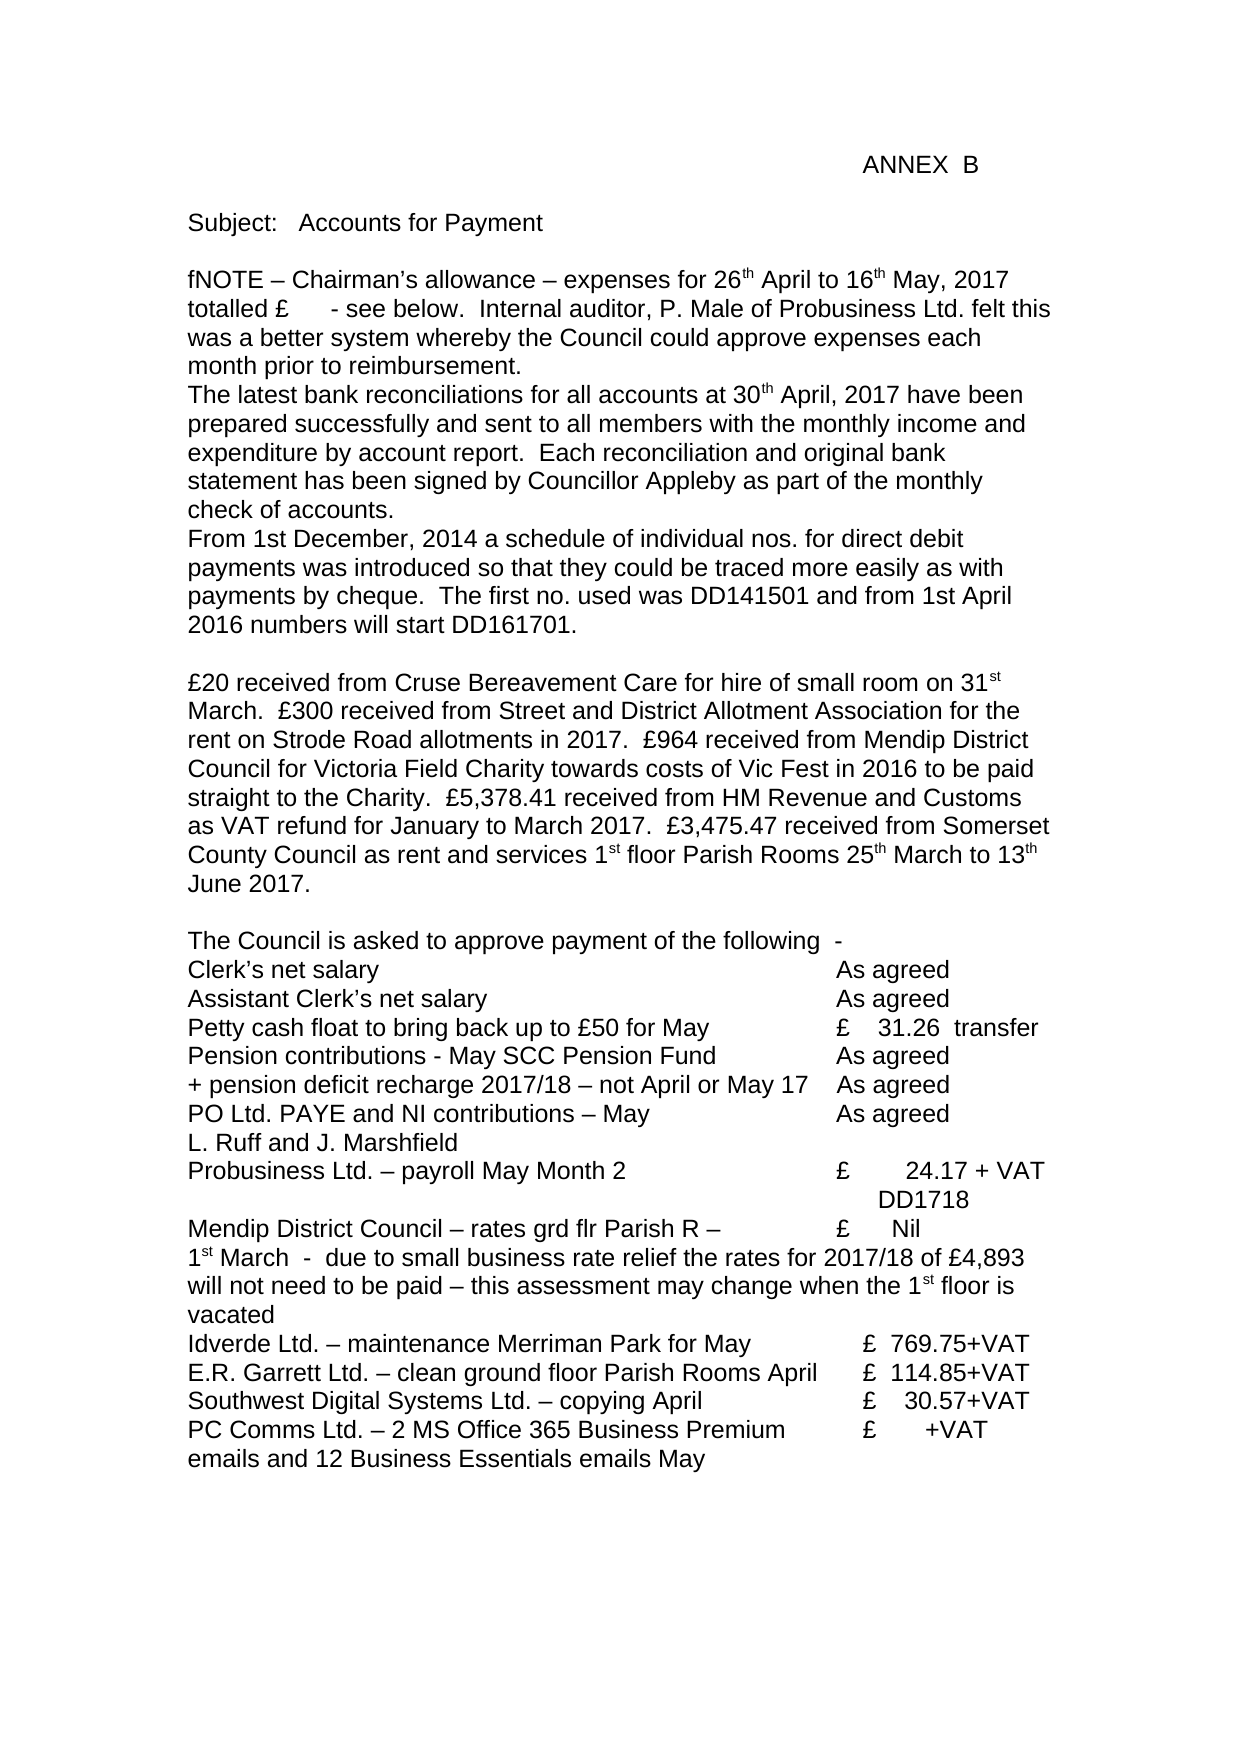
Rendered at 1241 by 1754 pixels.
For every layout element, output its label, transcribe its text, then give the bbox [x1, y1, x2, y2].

text DD1718 [187, 1185, 1053, 1214]
text E.R. Garrett Ltd. – clean ground floor Parish Rooms April £ 114.85+VAT [187, 1357, 1053, 1386]
text From 1st December, 2014 a schedule of individual nos. for direct debit payments was introduced so that they could be traced more easily as with payments by cheque. The first no. used was DD141501 and from 1st April 2016 numbers will start DD161701. [187, 524, 1053, 639]
text The Council is asked to approve payment of the following - [187, 926, 1053, 955]
text Idverde Ltd. – maintenance Merriman Park for May £ 769.75+VAT [187, 1329, 1053, 1357]
text Clerk’s net salary As agreed [187, 955, 1053, 984]
text ANNEX B [187, 150, 1053, 179]
text will not need to be paid – this assessment may change when the 1st floor is vacated [187, 1271, 1053, 1329]
text Pension contributions - May SCC Pension Fund As agreed [187, 1041, 1053, 1070]
text Petty cash float to bring back up to £50 for May £ 31.26 transfer [187, 1012, 1053, 1041]
text fNOTE – Chairman’s allowance – expenses for 26th April to 16th May, 2017 totalled £ - see below. Internal auditor, P. Male of Probusiness Ltd. felt this was a better system whereby the Council could approve expenses each month prior to reimbursement. [187, 265, 1053, 380]
text £20 received from Cruse Bereavement Care for hire of small room on 31st March. £300 received from Street and District Allotment Association for the rent on Strode Road allotments in 2017. £964 received from Mendip District Council for Victoria Field Charity towards costs of Vic Fest in 2016 to be paid straight to the Charity. £5,378.41 received from HM Revenue and Customs as VAT refund for January to March 2017. £3,475.47 received from Somerset County Council as rent and services 1st floor Parish Rooms 25th March to 13th June 2017. [187, 667, 1053, 897]
text Southwest Digital Systems Ltd. – copying April £ 30.57+VAT [187, 1386, 1053, 1415]
text emails and 12 Business Essentials emails May [187, 1444, 1053, 1472]
text The latest bank reconciliations for all accounts at 30th April, 2017 have been prepared successfully and sent to all members with the monthly income and expenditure by account report. Each reconciliation and original bank statement has been signed by Councillor Appleby as part of the monthly check of accounts. [187, 380, 1053, 524]
text Mendip District Council – rates grd flr Parish R – £ Nil [187, 1214, 1053, 1242]
text 1st March - due to small business rate relief the rates for 2017/18 of £4,893 [187, 1242, 1053, 1271]
text Probusiness Ltd. – payroll May Month 2 £ 24.17 + VAT [187, 1156, 1053, 1185]
text L. Ruff and J. Marshfield [187, 1127, 1053, 1156]
text PO Ltd. PAYE and NI contributions – May As agreed [187, 1099, 1053, 1127]
text Subject: Accounts for Payment [187, 207, 1053, 236]
text Assistant Clerk’s net salary As agreed [187, 984, 1053, 1012]
text + pension deficit recharge 2017/18 – not April or May 17 As agreed [187, 1070, 1053, 1099]
text PC Comms Ltd. – 2 MS Office 365 Business Premium £ +VAT [187, 1415, 1053, 1444]
